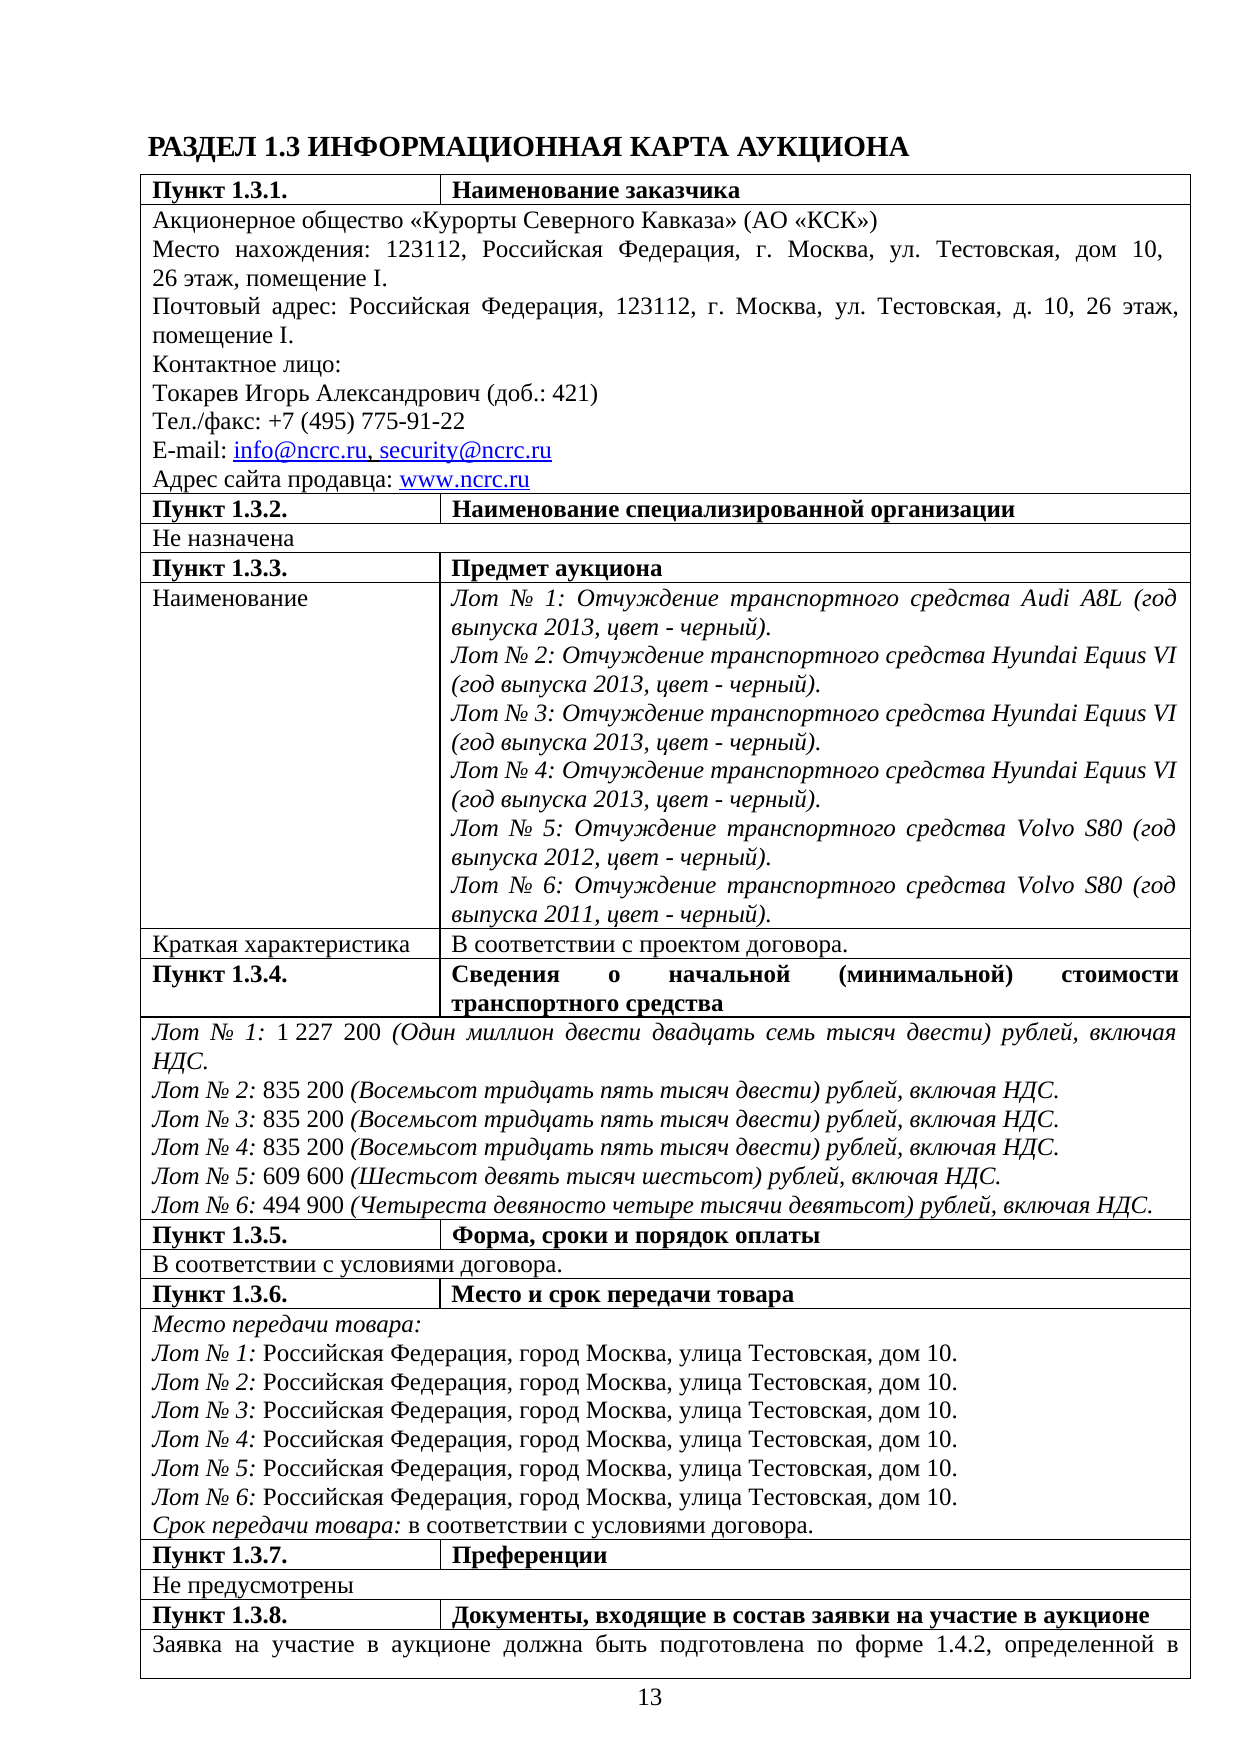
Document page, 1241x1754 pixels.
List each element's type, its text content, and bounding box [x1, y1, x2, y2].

table_cell Пункт 1.3.4. [141, 959, 439, 1016]
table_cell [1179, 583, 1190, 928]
table_cell Пункт 1.3.5. [141, 1220, 440, 1248]
table_cell Пункт 1.3.7. [141, 1540, 440, 1569]
table_cell Наименование [141, 583, 439, 928]
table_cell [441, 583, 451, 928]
table_cell Форма, сроки и порядок оплаты [441, 1220, 1190, 1248]
table_cell В соответствии с условиями договора. [141, 1250, 1190, 1278]
table_cell Документы, входящие в состав заявки на участие в аукционе [441, 1600, 1190, 1628]
table_cell Лот № 1: 1 227 200 (Один миллион двести двадцать семь тысяч двести) рублей, включая НДС. Лот № 2: 835 200 (Восемьсот тридцать пять тысяч двести) рублей, включая НДС. Лот № 3: 835 200 (Восемьсот тридцать пять тысяч двести) рублей, включая НДС. Лот № 4: 835 200 (Восемьсот тридцать пять тысяч двести) рублей, включая НДС. Лот № 5: 609 600 (Шестьсот девять тысяч шестьсот) рублей, включая НДС. Лот № 6: 494 900 (Четыреста девяносто четыре тысячи девятьсот) рублей, включая НДС. [141, 1018, 1190, 1219]
table_cell Предмет аукциона [441, 553, 1190, 582]
table_cell Преференции [441, 1540, 1190, 1569]
table_cell Не предусмотрены [141, 1570, 1190, 1599]
table_cell В соответствии с проектом договора. [441, 929, 1190, 958]
table_cell Пункт 1.3.2. [141, 494, 440, 522]
table_cell Пункт 1.3.6. [141, 1279, 439, 1308]
table_cell Акционерное общество «Курорты Северного Кавказа» (АО «КСК») Место нахождения: 123112, Российская Федерация, г. Москва, ул. Тестовская, дом 10, 26 этаж, помещение I. Почтовый адрес: Российская Федерация, 123112, г. Москва, ул. Тестовская, д. 10, 26 этаж, помещение I. Контактное лицо: Токарев Игорь Александрович (доб.: 421) Тел./факс: +7 (495) 775-91-22 E-mail: info@ncrc.ru, security@ncrc.ru Адрес сайта продавца: www.ncrc.ru [141, 205, 1190, 493]
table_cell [141, 1630, 1190, 1678]
table_cell Наименование специализированной организации [441, 494, 1190, 522]
table_cell Место передачи товара: Лот № 1: Российская Федерация, город Москва, улица Тестовская, дом 10. Лот № 2: Российская Федерация, город Москва, улица Тестовская, дом 10. Лот № 3: Российская Федерация, город Москва, улица Тестовская, дом 10. Лот № 4: Российская Федерация, город Москва, улица Тестовская, дом 10. Лот № 5: Российская Федерация, город Москва, улица Тестовская, дом 10. Лот № 6: Российская Федерация, город Москва, улица Тестовская, дом 10. Срок передачи товара: в соответствии с условиями договора. [141, 1309, 1190, 1539]
table_header Пункт 1.3.1. [141, 175, 440, 204]
table_cell Место и срок передачи товара [441, 1279, 1190, 1308]
table_cell Сведения о начальной (минимальной) стоимости транспортного средства [441, 959, 1190, 1016]
table_cell Не назначена [141, 524, 1190, 552]
table_header Наименование заказчика [441, 175, 1190, 204]
table_cell Краткая характеристика [141, 929, 439, 958]
table_cell Пункт 1.3.3. [141, 553, 439, 582]
table_cell Пункт 1.3.8. [141, 1600, 440, 1628]
text РАЗДЕЛ 1.3 ИНФОРМАЦИОННАЯ КАРТА АУКЦИОНА [148, 129, 1152, 162]
